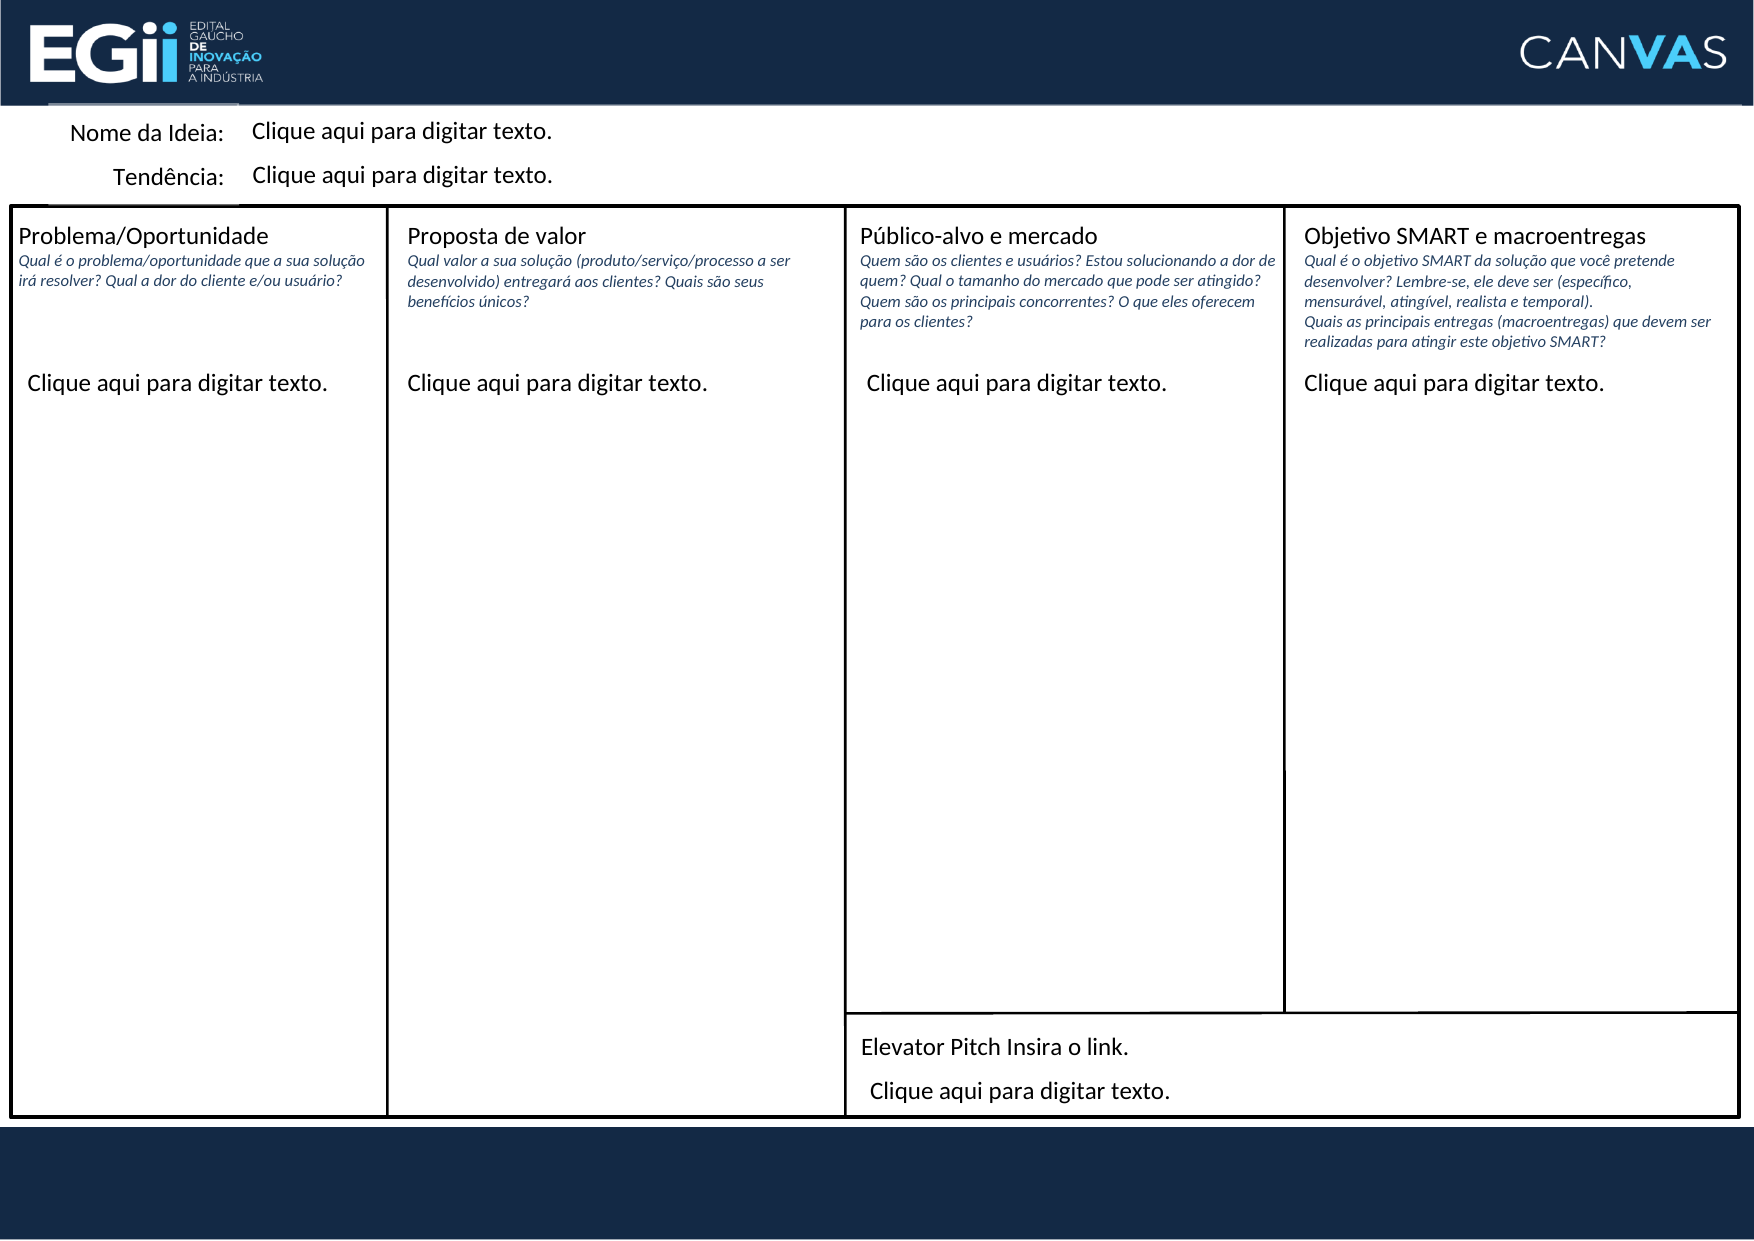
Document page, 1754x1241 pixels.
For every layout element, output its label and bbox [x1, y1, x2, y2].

picture [0, 0, 1754, 106]
picture [0, 1127, 1754, 1241]
